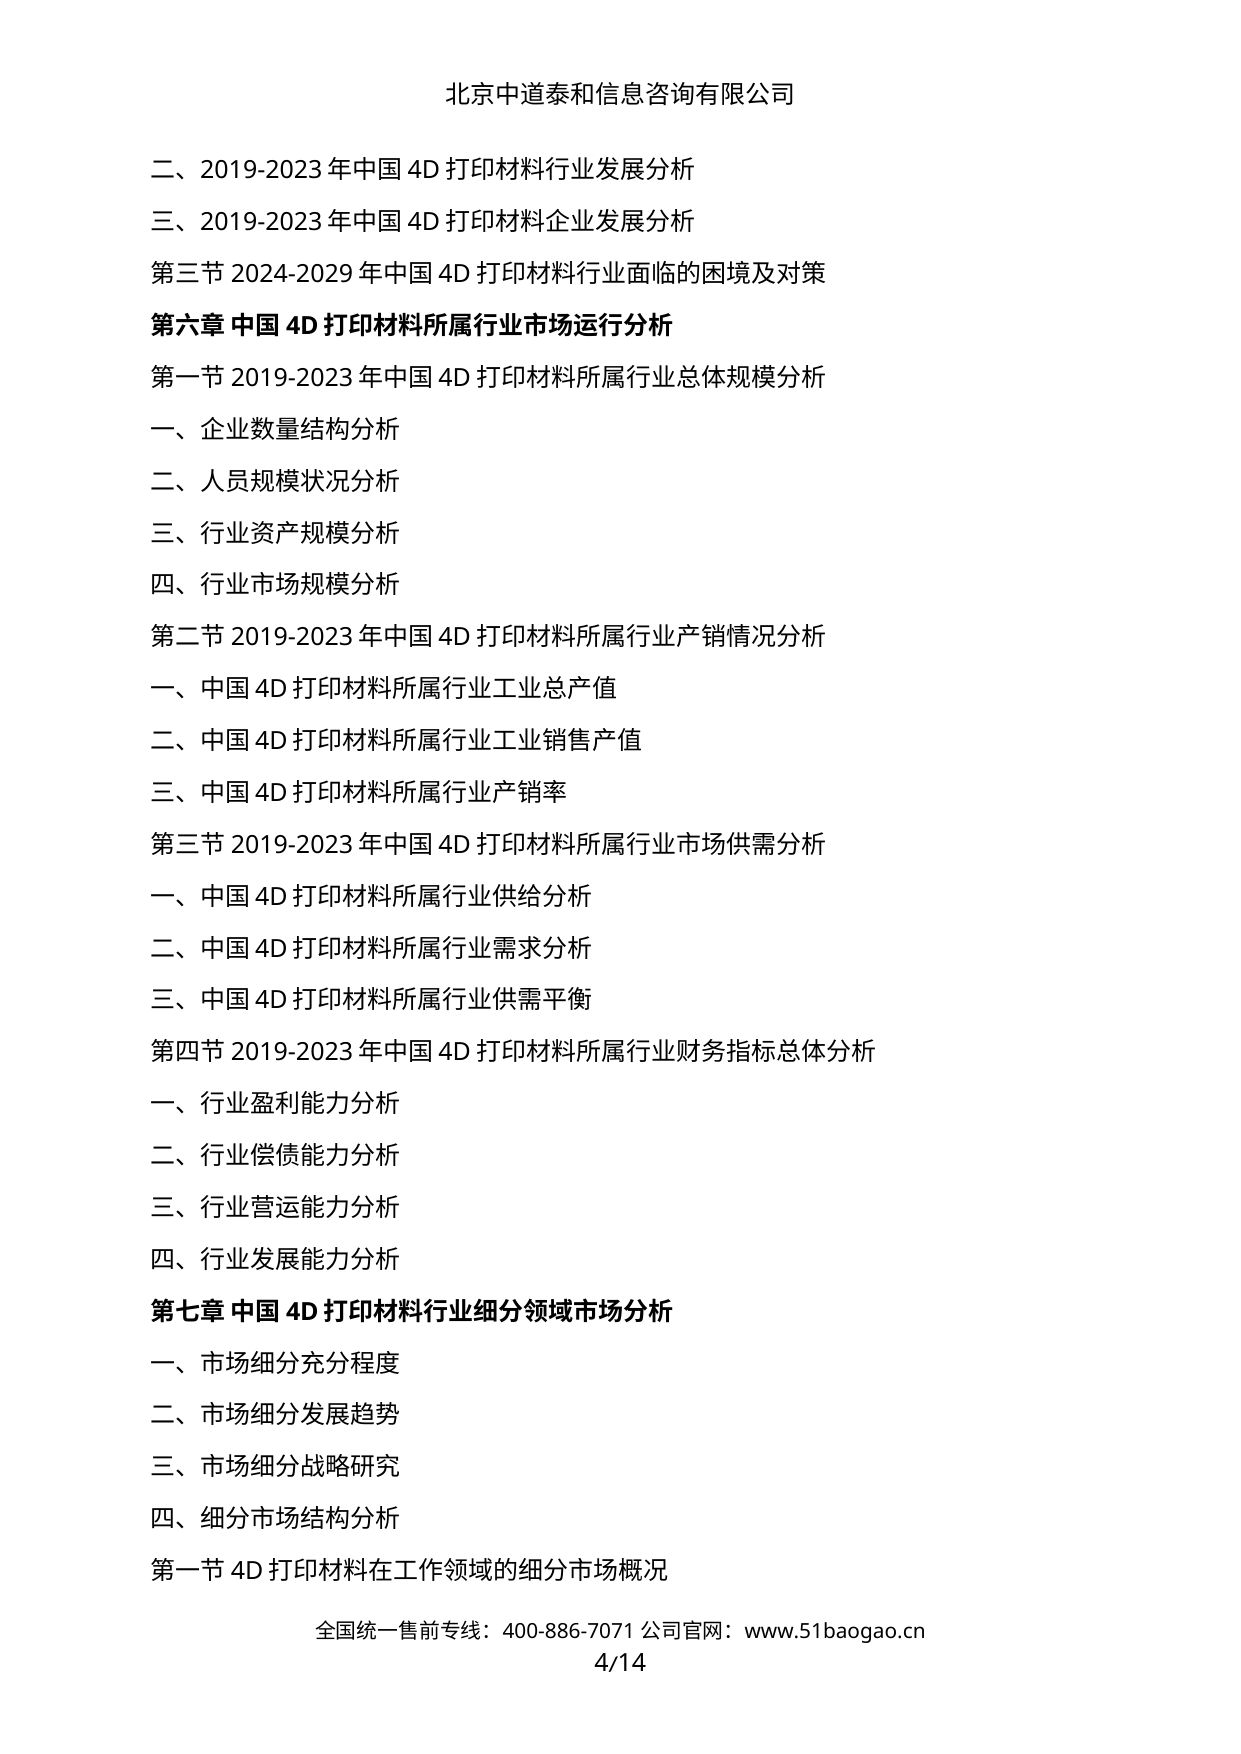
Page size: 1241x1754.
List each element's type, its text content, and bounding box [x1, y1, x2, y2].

text 第四节 2019-2023年中国4D打印材料所属行业财务指标总体分析 [150, 1032, 1090, 1068]
text 二、中国4D打印材料所属行业需求分析 [150, 928, 1090, 964]
text 三、行业资产规模分析 [150, 513, 1090, 549]
text 二、人员规模状况分析 [150, 461, 1090, 497]
text 二、行业偿债能力分析 [150, 1136, 1090, 1172]
text 二、中国4D打印材料所属行业工业销售产值 [150, 721, 1090, 757]
text 三、中国4D打印材料所属行业产销率 [150, 772, 1090, 809]
text 四、细分市场结构分析 [150, 1499, 1090, 1535]
text 第七章 中国4D打印材料行业细分领域市场分析 [150, 1291, 1090, 1327]
text 第一节 2019-2023年中国4D打印材料所属行业总体规模分析 [150, 357, 1090, 394]
text 第三节 2019-2023年中国4D打印材料所属行业市场供需分析 [150, 824, 1090, 861]
text 二、市场细分发展趋势 [150, 1395, 1090, 1431]
text 第三节 2024-2029年中国4D打印材料行业面临的困境及对策 [150, 254, 1090, 290]
text 一、行业盈利能力分析 [150, 1084, 1090, 1120]
text 一、市场细分充分程度 [150, 1343, 1090, 1379]
text 三、2019-2023年中国4D打印材料企业发展分析 [150, 202, 1090, 238]
text 第一节 4D打印材料在工作领域的细分市场概况 [150, 1551, 1090, 1587]
text 第六章 中国4D打印材料所属行业市场运行分析 [150, 306, 1090, 342]
text 四、行业发展能力分析 [150, 1239, 1090, 1276]
text 三、行业营运能力分析 [150, 1187, 1090, 1224]
text 一、企业数量结构分析 [150, 409, 1090, 446]
text 一、中国4D打印材料所属行业供给分析 [150, 876, 1090, 912]
text 三、市场细分战略研究 [150, 1447, 1090, 1483]
text 三、中国4D打印材料所属行业供需平衡 [150, 980, 1090, 1016]
text 二、2019-2023年中国4D打印材料行业发展分析 [150, 150, 1090, 186]
text 一、中国4D打印材料所属行业工业总产值 [150, 669, 1090, 705]
text 四、行业市场规模分析 [150, 565, 1090, 601]
text 第二节 2019-2023年中国4D打印材料所属行业产销情况分析 [150, 617, 1090, 653]
